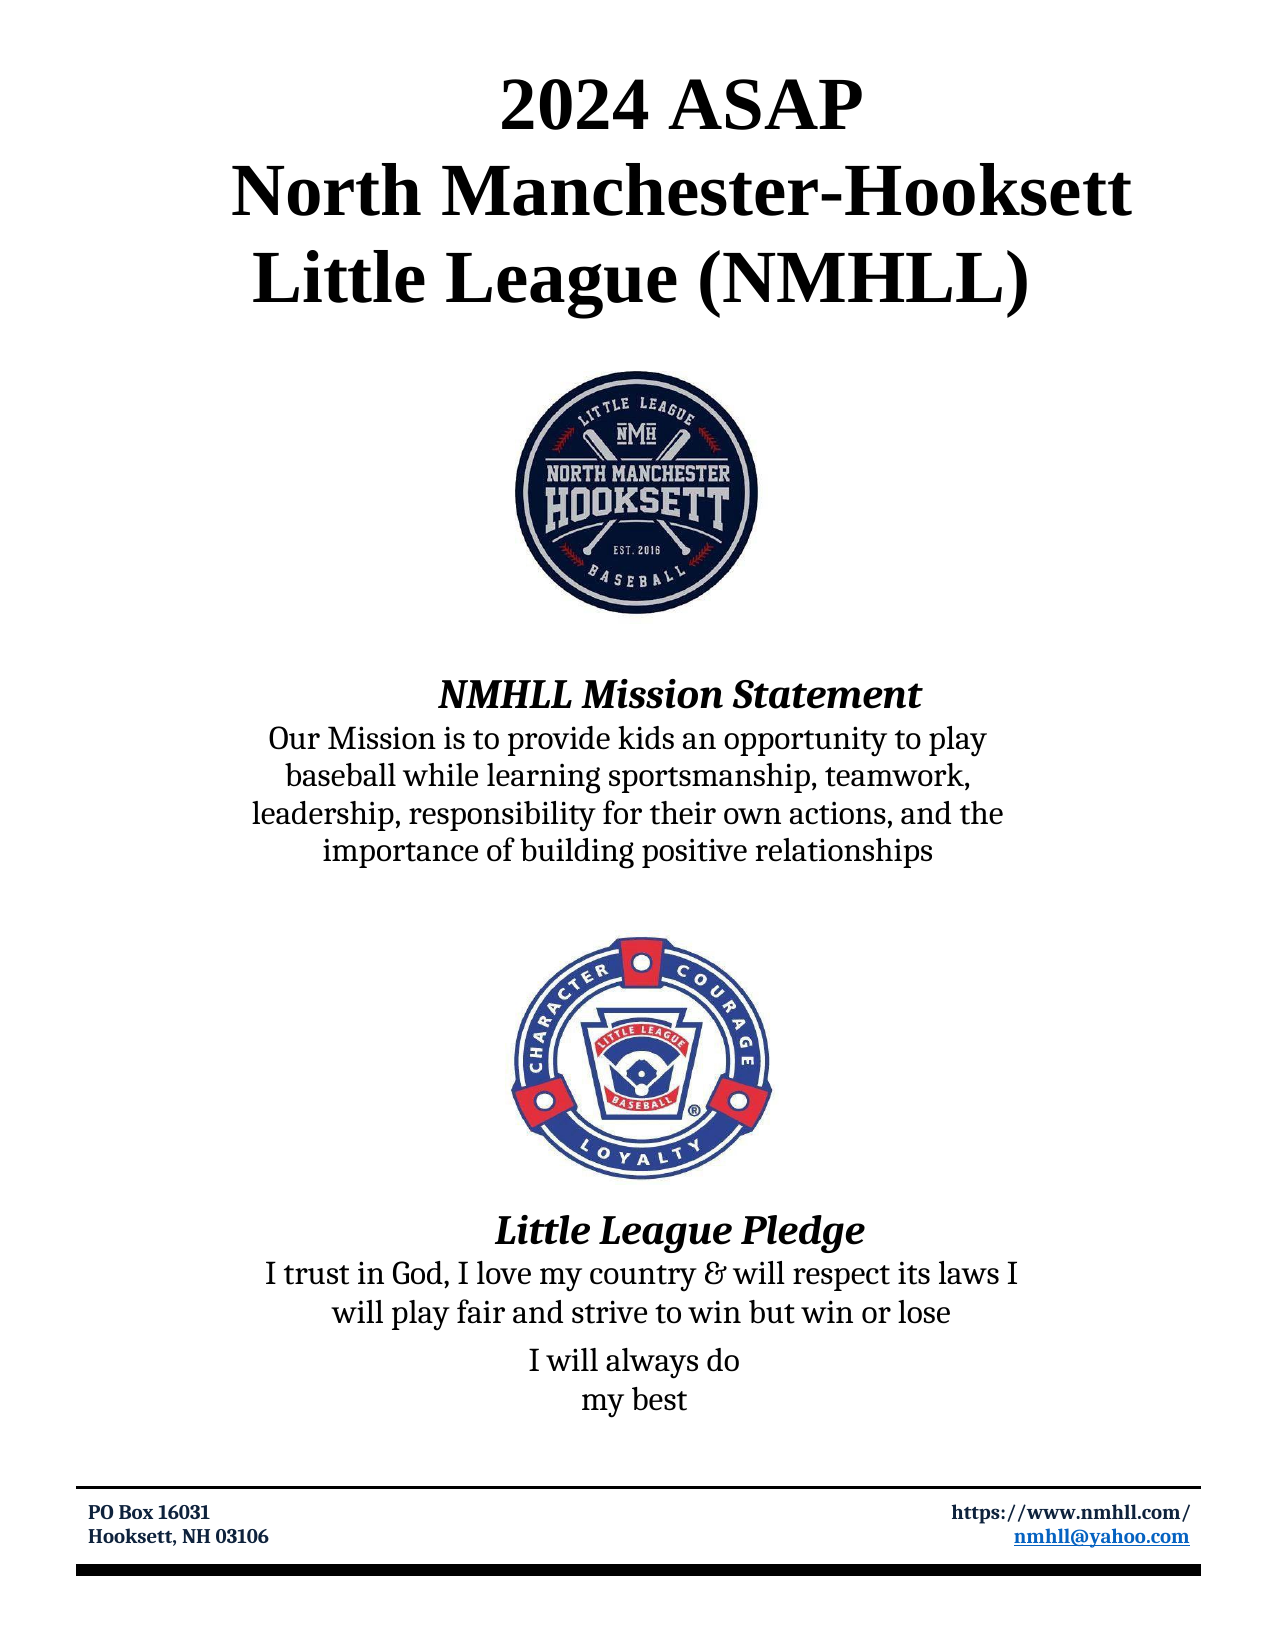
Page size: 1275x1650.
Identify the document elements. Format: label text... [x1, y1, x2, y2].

title North Manchester-Hooksett Little League (NMHLL) [145, 146, 1138, 318]
picture [514, 371, 768, 624]
subtitle NMHLL Mission Statement [145, 415, 1139, 718]
text Our Mission is to provide kids an opportunity to play baseball while learning sportsmanship, teamwork, leadership, responsibility for their own actions, and the importance of building positive relationships [234, 720, 1021, 870]
title 2024 ASAP [145, 59, 1139, 146]
text I trust in God, I love my country & will respect its laws I will play fair and strive to win but win or lose [258, 1255, 1025, 1331]
table_header https://www.nmhll.com/ nmhll@yahoo.com [613, 1489, 1201, 1564]
table_header PO Box 16031 Hooksett, NH 03106 [76, 1489, 613, 1564]
text I will always do my best [524, 1342, 744, 1418]
picture [504, 930, 779, 1185]
subtitle Little League Pledge [145, 948, 1139, 1254]
